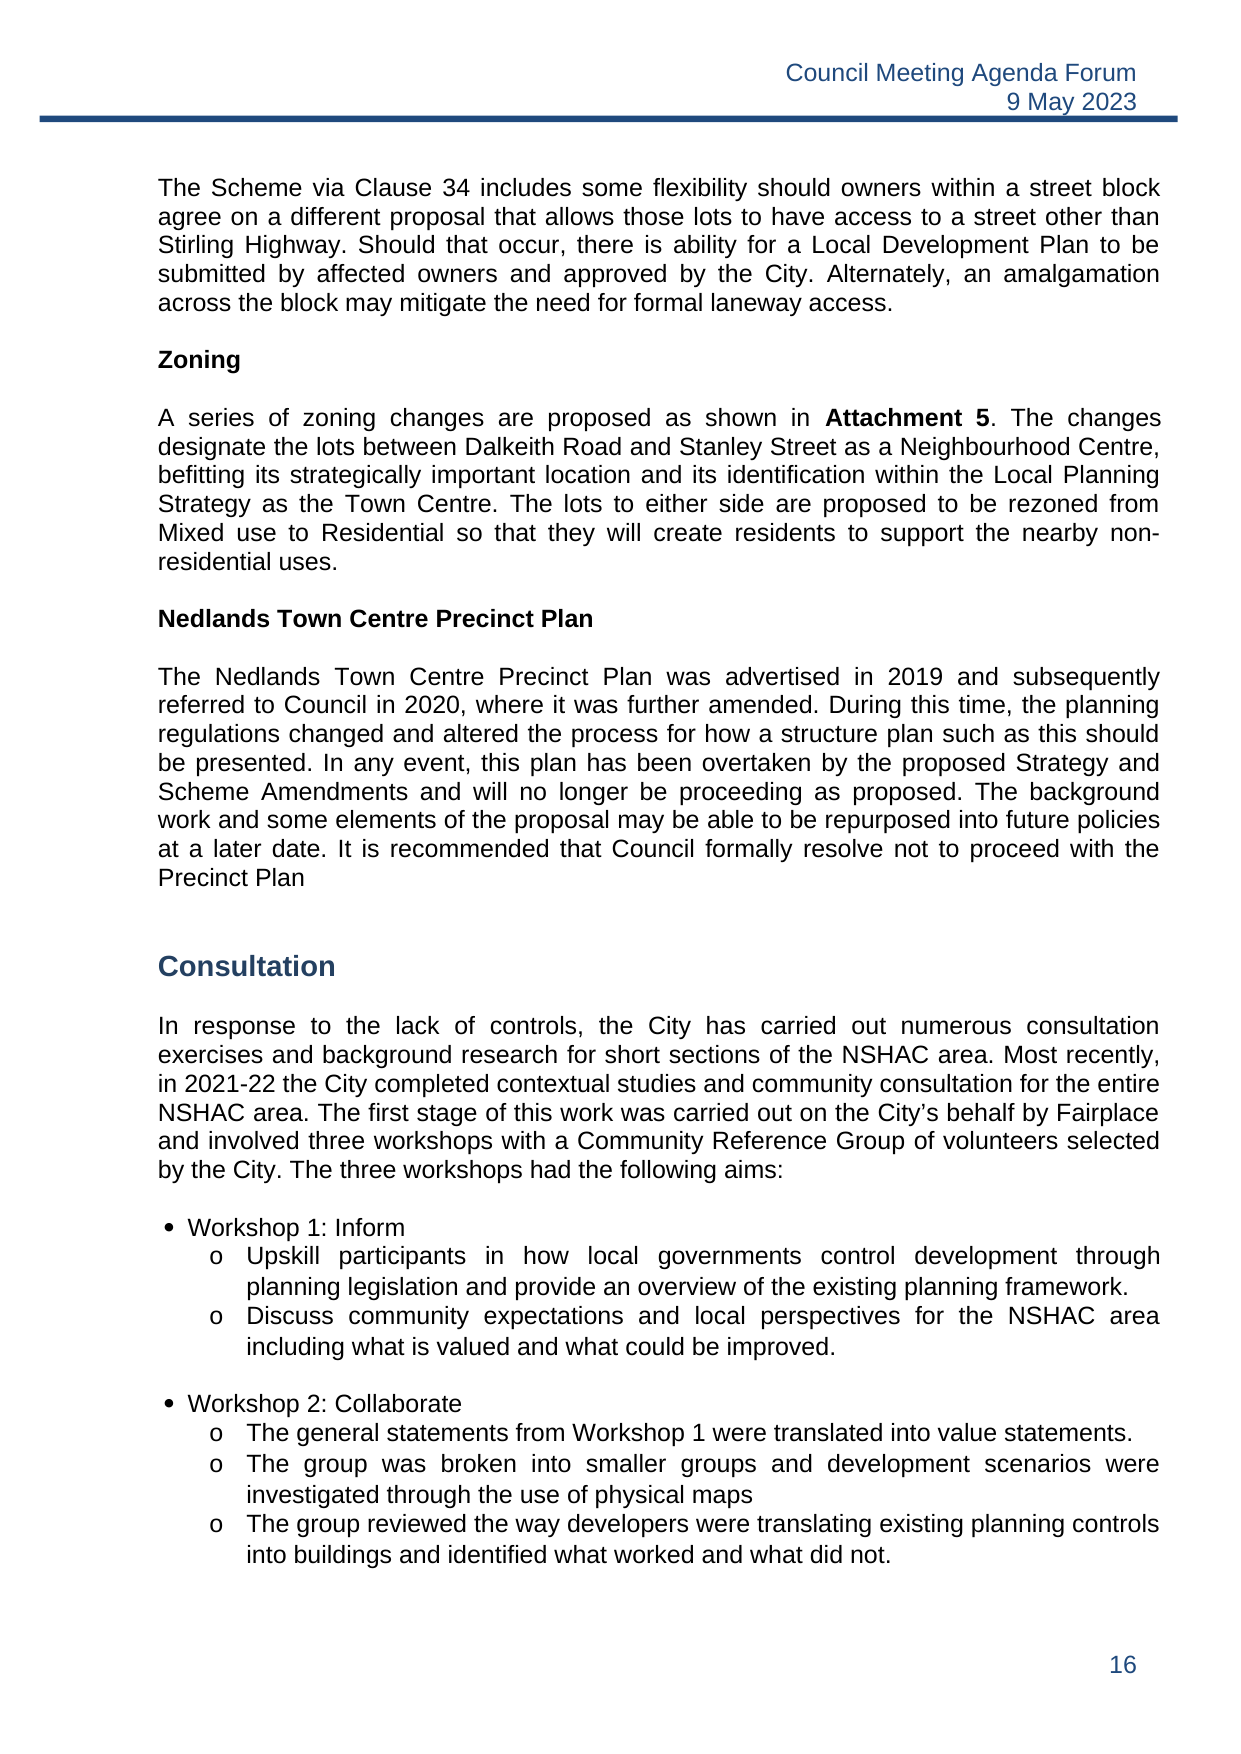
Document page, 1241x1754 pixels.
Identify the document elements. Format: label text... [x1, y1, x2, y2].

list The general statements from Workshop 1 were translated into value statements. [209, 1418, 1162, 1449]
text In response to the lack of controls, the City has carried out numerous consultation exercises and background research for short sections of the NSHAC area. Most recently, in 2021-22 the City completed contextual studies and community consultation for the entire NSHAC area. The first stage of this work was carried out on the City’s behalf by Fairplace and involved three workshops with a Community Reference Group of volunteers selected by the City. The three workshops had the following aims: [158, 1011, 1162, 1184]
list Workshop 2: Collaborate [164, 1389, 1162, 1418]
list The group reviewed the way developers were translating existing planning controls into buildings and identified what worked and what did not. [209, 1509, 1162, 1569]
text A series of zoning changes are proposed as shown in Attachment 5. The changes designate the lots between Dalkeith Road and Stanley Street as a Neighbourhood Centre, befitting its strategically important location and its identification within the Local Planning Strategy as the Town Centre. The lots to either side are proposed to be rezoned from Mixed use to Residential so that they will create residents to support the nearby non-residential uses. [158, 403, 1162, 575]
text The Scheme via Clause 34 includes some flexibility should owners within a street block agree on a different proposal that allows those lots to have access to a street other than Stirling Highway. Should that occur, there is ability for a Local Development Plan to be submitted by affected owners and approved by the City. Alternately, an amalgamation across the block may mitigate the need for formal laneway access. [158, 173, 1162, 316]
list Workshop 1: Inform [164, 1212, 1162, 1241]
list Upskill participants in how local governments control development through planning legislation and provide an overview of the existing planning framework. [209, 1241, 1162, 1301]
text Consultation [158, 949, 1162, 982]
list Discuss community expectations and local perspectives for the NSHAC area including what is valued and what could be improved. [209, 1301, 1162, 1361]
text Zoning [158, 345, 1162, 374]
text The Nedlands Town Centre Precinct Plan was advertised in 2019 and subsequently referred to Council in 2020, where it was further amended. During this time, the planning regulations changed and altered the process for how a structure plan such as this should be presented. In any event, this plan has been overtaken by the proposed Strategy and Scheme Amendments and will no longer be proceeding as proposed. The background work and some elements of the proposal may be able to be repurposed into future policies at a later date. It is recommended that Council formally resolve not to proceed with the Precinct Plan [158, 661, 1162, 891]
text Nedlands Town Centre Precinct Plan [158, 604, 1162, 633]
list The group was broken into smaller groups and development scenarios were investigated through the use of physical maps [209, 1449, 1162, 1509]
